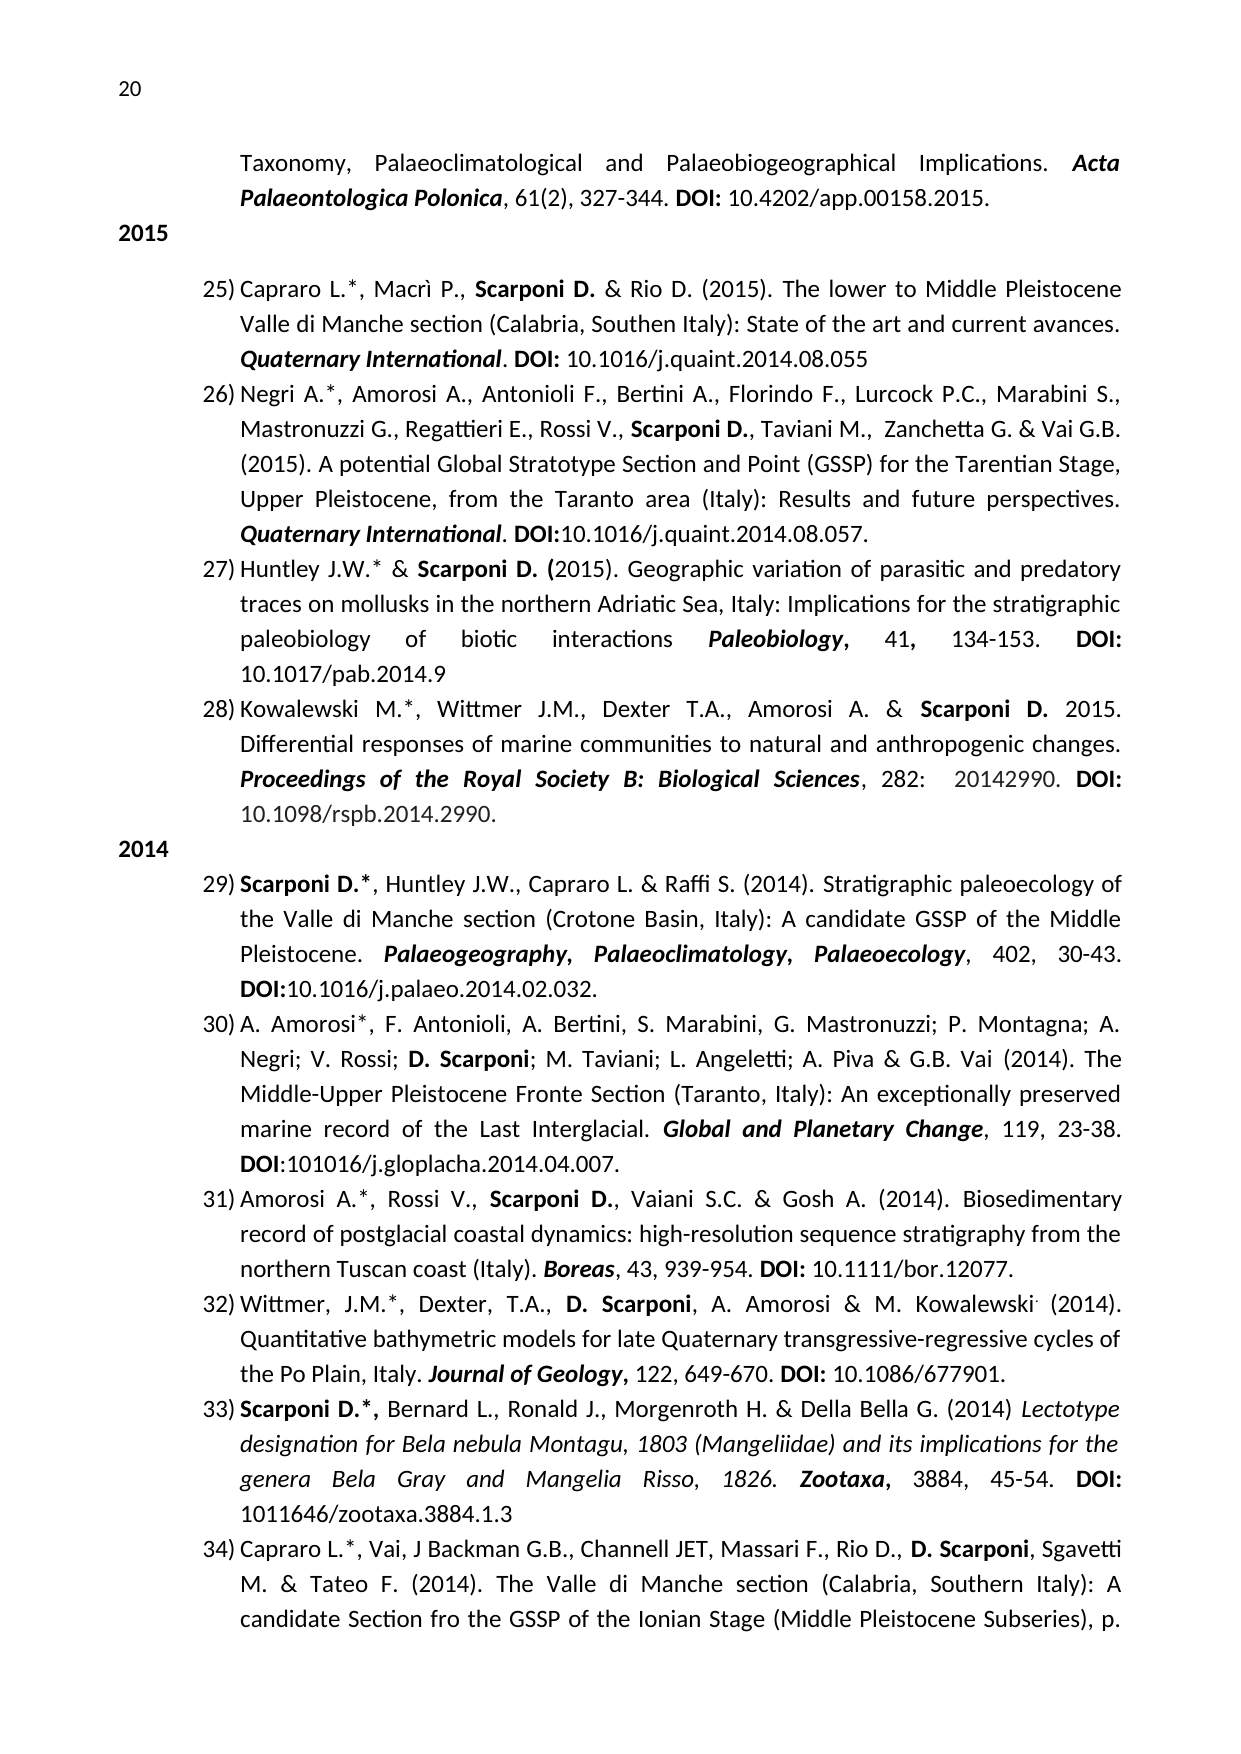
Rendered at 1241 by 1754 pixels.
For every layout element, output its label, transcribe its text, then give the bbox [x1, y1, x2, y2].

list Huntley J.W.* & Scarponi D. (2015). Geographic variation of parasitic and predatory traces on mollusks in the northern Adriatic Sea, Italy: Implications for the stratigraphic paleobiology of biotic interactions Paleobiology, 41, 134-153. DOI: 10.1017/pab.2014.9 [202, 553, 1122, 689]
list Negri A.*, Amorosi A., Antonioli F., Bertini A., Florindo F., Lurcock P.C., Marabini S., Mastronuzzi G., Regattieri E., Rossi V., Scarponi D., Taviani M., Zanchetta G. & Vai G.B. (2015). A potential Global Stratotype Section and Point (GSSP) for the Tarentian Stage, Upper Pleistocene, from the Taranto area (Italy): Results and future perspectives. Quaternary International. DOI:10.1016/j.quaint.2014.08.057. [202, 378, 1122, 549]
list Scarponi D.*, Huntley J.W., Capraro L. & Raffi S. (2014). Stratigraphic paleoecology of the Valle di Manche section (Crotone Basin, Italy): A candidate GSSP of the Middle Pleistocene. Palaeogeography, Palaeoclimatology, Palaeoecology, 402, 30-43. DOI:10.1016/j.palaeo.2014.02.032. [202, 868, 1122, 1004]
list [202, 1533, 1122, 1634]
list A. Amorosi*, F. Antonioli, A. Bertini, S. Marabini, G. Mastronuzzi; P. Montagna; A. Negri; V. Rossi; D. Scarponi; M. Taviani; L. Angeletti; A. Piva & G.B. Vai (2014). The Middle-Upper Pleistocene Fronte Section (Taranto, Italy): An exceptionally preserved marine record of the Last Interglacial. Global and Planetary Change, 119, 23-38. DOI:101016/j.gloplacha.2014.04.007. [202, 1008, 1122, 1179]
list Kowalewski M.*, Wittmer J.M., Dexter T.A., Amorosi A. & Scarponi D. 2015. Differential responses of marine communities to natural and anthropogenic changes. Proceedings of the Royal Society B: Biological Sciences, 282: 20142990. DOI: 10.1098/rspb.2014.2990. [202, 693, 1122, 829]
list Scarponi D.*, Bernard L., Ronald J., Morgenroth H. & Della Bella G. (2014) Lectotype designation for Bela nebula Montagu, 1803 (Mangeliidae) and its implications for the genera Bela Gray and Mangelia Risso, 1826. Zootaxa, 3884, 45-54. DOI: 1011646/zootaxa.3884.1.3 [202, 1393, 1122, 1529]
list Wittmer, J.M.*, Dexter, T.A., D. Scarponi, A. Amorosi & M. Kowalewski. (2014). Quantitative bathymetric models for late Quaternary transgressive-regressive cycles of the Po Plain, Italy. Journal of Geology, 122, 649-670. DOI: 10.1086/677901. [202, 1288, 1122, 1389]
list Amorosi A.*, Rossi V., Scarponi D., Vaiani S.C. & Gosh A. (2014). Biosedimentary record of postglacial coastal dynamics: high-resolution sequence stratigraphy from the northern Tuscan coast (Italy). Boreas, 43, 939-954. DOI: 10.1111/bor.12077. [202, 1183, 1122, 1284]
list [202, 148, 1122, 213]
text 2015 [118, 218, 1122, 248]
list Capraro L.*, Macrì P., Scarponi D. & Rio D. (2015). The lower to Middle Pleistocene Valle di Manche section (Calabria, Southen Italy): State of the art and current avances. Quaternary International. DOI: 10.1016/j.quaint.2014.08.055 [202, 273, 1122, 374]
list 2014 [118, 833, 1122, 864]
